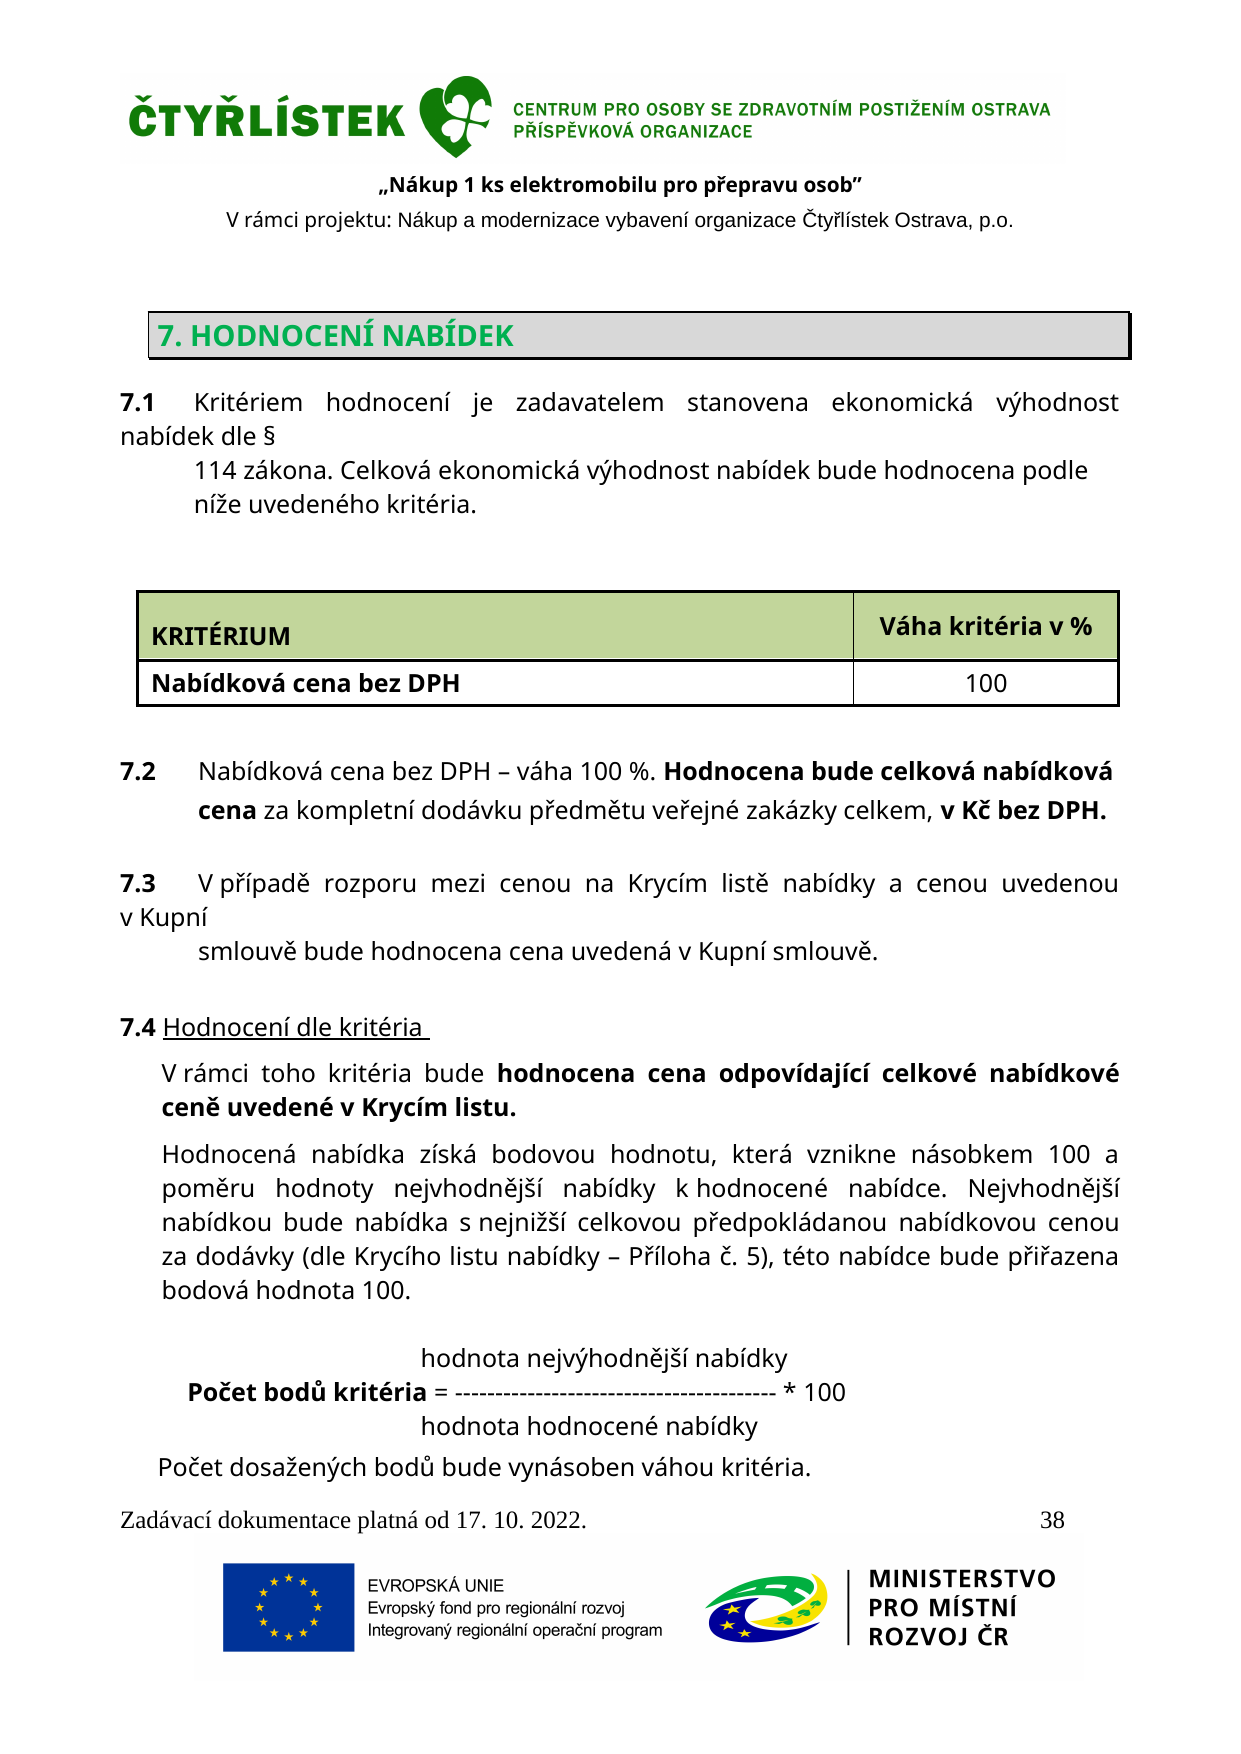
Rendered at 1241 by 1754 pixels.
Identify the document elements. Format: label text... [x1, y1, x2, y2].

text Hodnocená nabídka získá bodovou hodnotu, která vznikne násobkem 100 a poměru hodnoty nejvhodnější nabídky k hodnocené nabídce. Nejvhodnější nabídkou bude nabídka s nejnižší celkovou předpokládanou nabídkovou cenou za dodávky (dle Krycího listu nabídky – Příloha č. 5), této nabídce bude přiřazena bodová hodnota 100. [161, 1136, 1120, 1307]
text cena za kompletní dodávku předmětu veřejné zakázky celkem, v Kč bez DPH. [120, 792, 1120, 827]
subtitle 7. HODNOCENÍ NABÍDEK [149, 313, 1128, 357]
text hodnota hodnocené nabídky [187, 1409, 1120, 1443]
text Počet dosažených bodů bude vynásoben váhou kritéria. [120, 1449, 1120, 1483]
text Počet bodů kritéria = ---------------------------------------- * 100 [187, 1375, 1120, 1409]
text níže uvedeného kritéria. [120, 487, 1120, 521]
text 7.2 Nabídková cena bez DPH – váha 100 %. Hodnocena bude celková nabídková [120, 753, 1120, 787]
text 114 zákona. Celková ekonomická výhodnost nabídek bude hodnocena podle [120, 453, 1120, 487]
text V rámci toho kritéria bude hodnocena cena odpovídající celkové nabídkové ceně uvedené v Krycím listu. [161, 1056, 1120, 1124]
table_header KRITÉRIUM [139, 593, 853, 658]
text hodnota nejvýhodnější nabídky [187, 1341, 1120, 1375]
text smlouvě bude hodnocena cena uvedená v Kupní smlouvě. [120, 934, 1120, 968]
picture [120, 73, 1066, 164]
table_header Váha kritéria v % [854, 593, 1117, 658]
text 7.1 Kritériem hodnocení je zadavatelem stanovena ekonomická výhodnost nabídek dle § [120, 385, 1120, 453]
table_cell 100 [854, 662, 1117, 704]
text 7.4 Hodnocení dle kritéria [120, 1009, 1120, 1043]
text 7.3 V případě rozporu mezi cenou na Krycím listě nabídky a cenou uvedenou v Kupní [120, 866, 1120, 934]
table_cell Nabídková cena bez DPH [139, 662, 853, 704]
picture [194, 1533, 1084, 1681]
